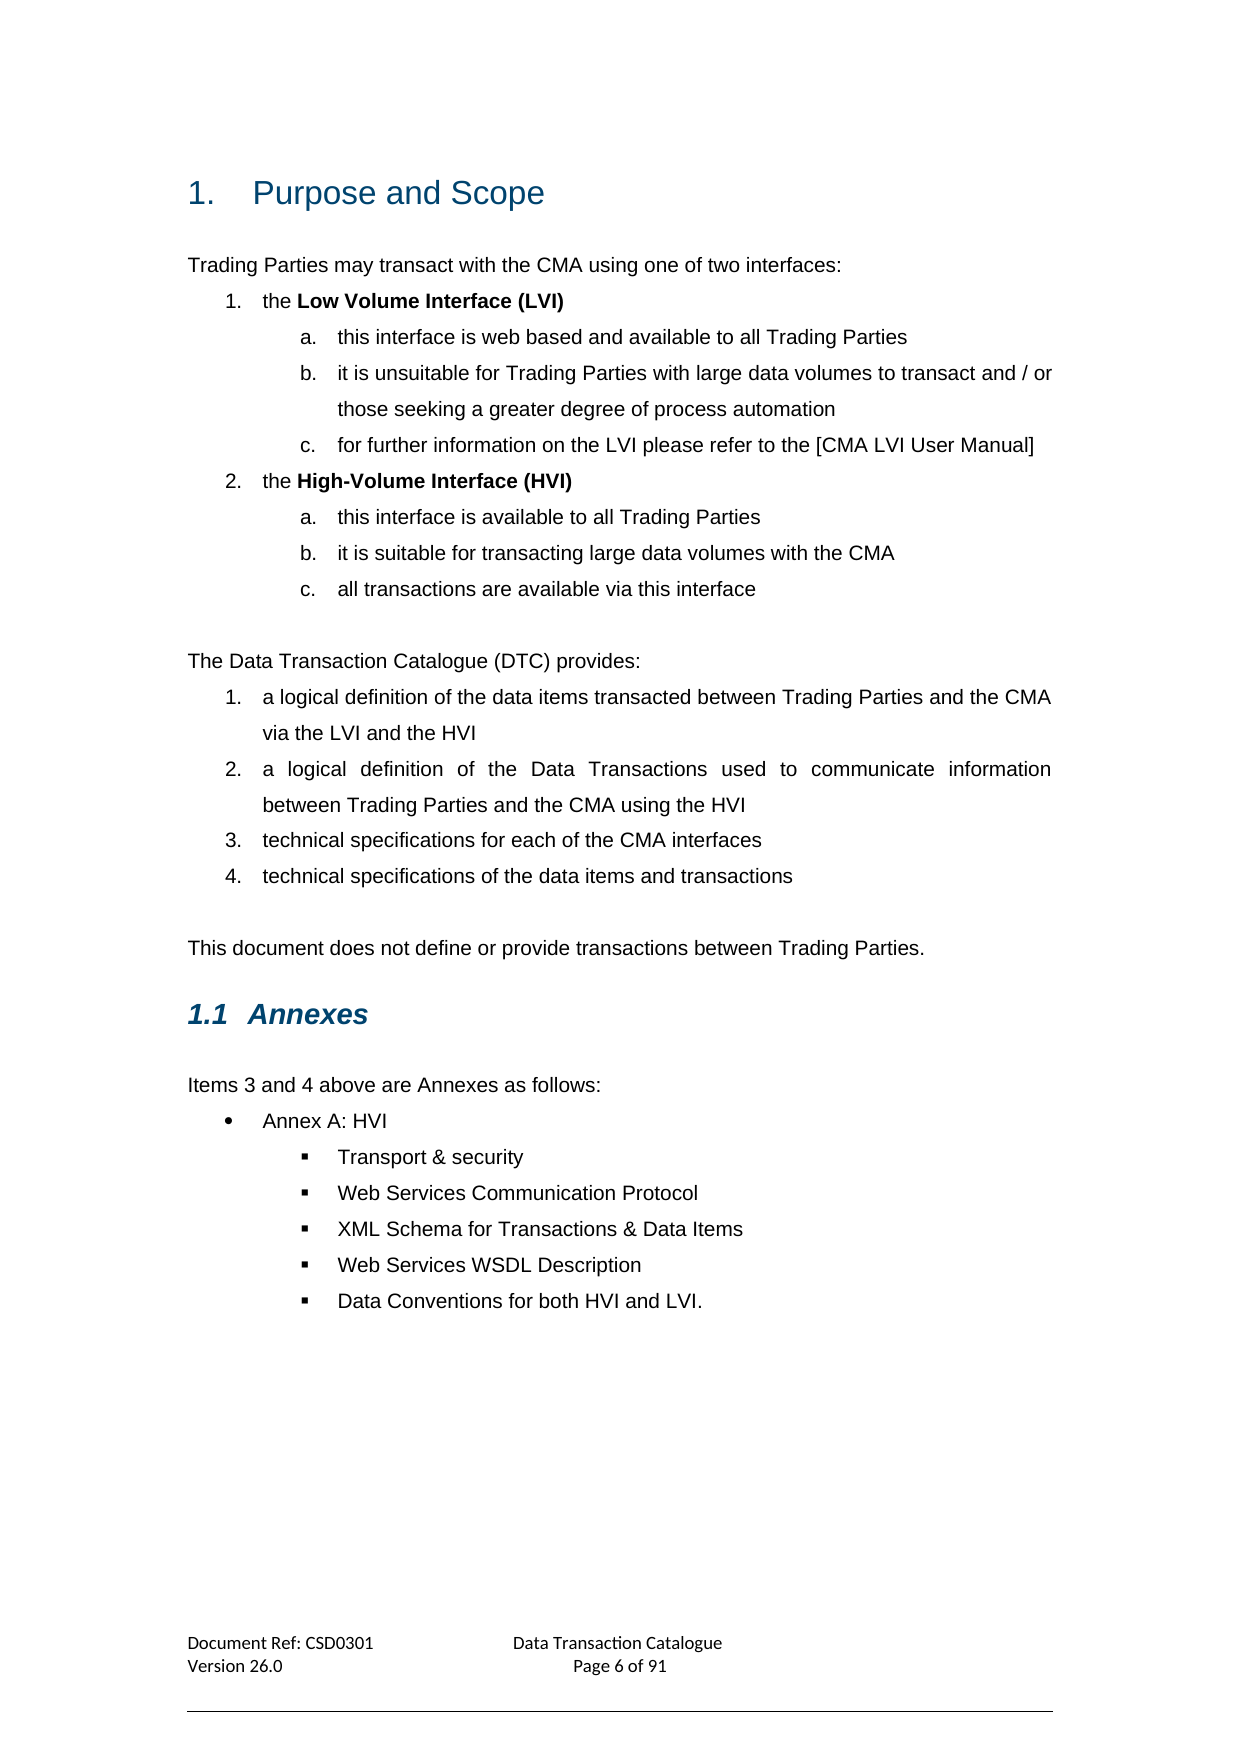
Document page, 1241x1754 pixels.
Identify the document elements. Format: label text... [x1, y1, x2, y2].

list for further information on the LVI please refer to the [CMA LVI User Manual] [300, 433, 1053, 457]
list it is suitable for transacting large data volumes with the CMA [300, 541, 1053, 565]
list Transport & security [300, 1145, 1053, 1169]
text Items 3 and 4 above are Annexes as follows: [187, 1073, 1053, 1097]
list it is unsuitable for Trading Parties with large data volumes to transact and / or those seeking a greater degree of process automation [300, 361, 1053, 421]
text Trading Parties may transact with the CMA using one of two interfaces: [187, 253, 1053, 277]
list technical specifications for each of the CMA interfaces [225, 828, 1053, 852]
list Web Services Communication Protocol [300, 1181, 1053, 1205]
list this interface is web based and available to all Trading Parties [300, 325, 1053, 349]
list the High-Volume Interface (HVI) [225, 469, 1053, 493]
list all transactions are available via this interface [300, 577, 1053, 601]
list a logical definition of the Data Transactions used to communicate information between Trading Parties and the CMA using the HVI [225, 756, 1053, 816]
list a logical definition of the data items transacted between Trading Parties and the CMA via the LVI and the HVI [225, 684, 1053, 744]
list the Low Volume Interface (LVI) [225, 289, 1053, 313]
list XML Schema for Transactions & Data Items [300, 1217, 1053, 1241]
subtitle Annexes [187, 997, 1053, 1031]
list Data Conventions for both HVI and LVI. [300, 1289, 1053, 1313]
text The Data Transaction Catalogue (DTC) provides: [187, 649, 1053, 673]
list Web Services WSDL Description [300, 1253, 1053, 1277]
text This document does not define or provide transactions between Trading Parties. [187, 936, 1053, 960]
list technical specifications of the data items and transactions [225, 864, 1053, 888]
list this interface is available to all Trading Parties [300, 505, 1053, 529]
subtitle Purpose and Scope [187, 173, 1053, 211]
list Annex A: HVI [225, 1109, 1053, 1133]
